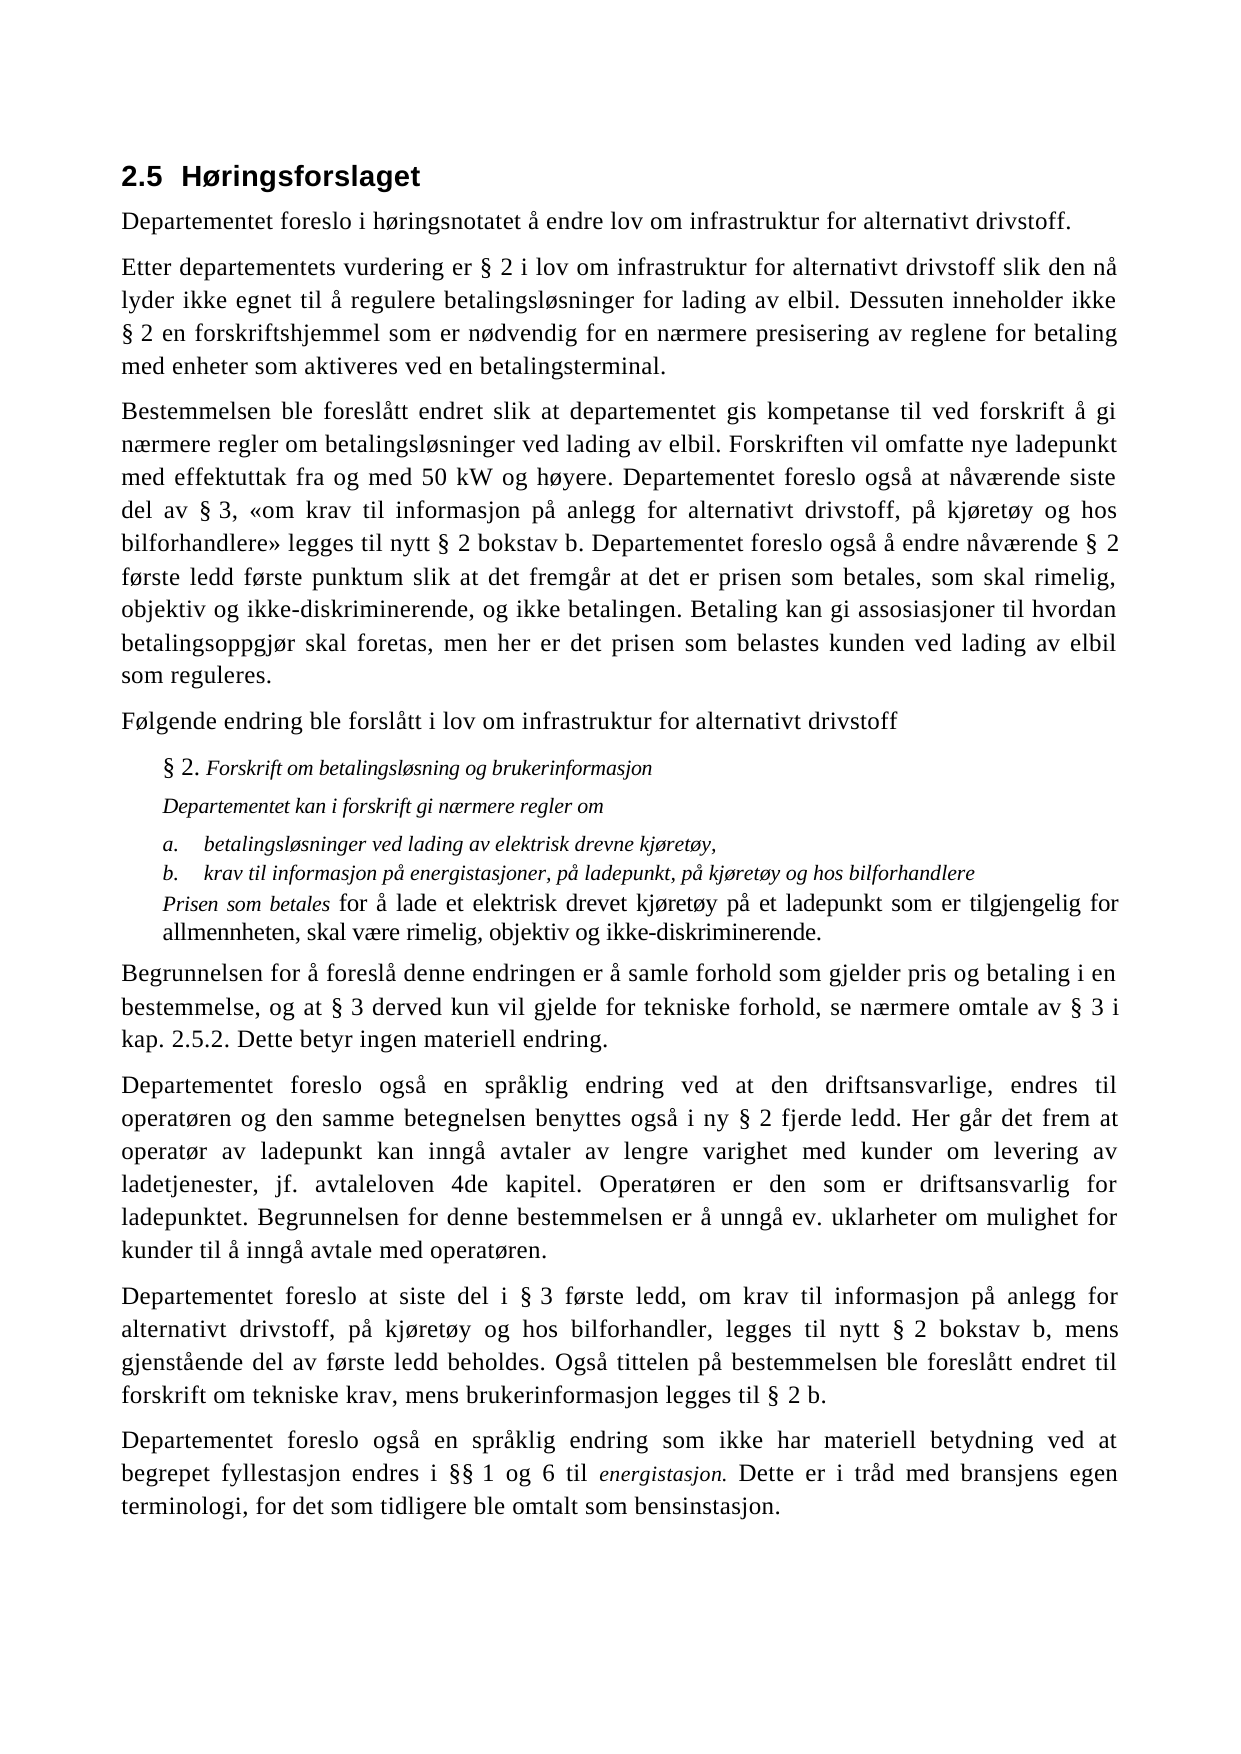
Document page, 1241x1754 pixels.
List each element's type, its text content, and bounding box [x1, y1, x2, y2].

text § 2. Forskrift om betalingsløsning og brukerinformasjon [162, 752, 1119, 780]
text Etter departementets vurdering er § 2 i lov om infrastruktur for alternativt drivstoff slik den nå lyder ikke egnet til å regulere betalingsløsninger for lading av elbil. Dessuten inneholder ikke § 2 en forskriftshjemmel som er nødvendig for en nærmere presisering av reglene for betaling med enheter som aktiveres ved en betalingsterminal. [121, 252, 1119, 380]
text Departementet foreslo også en språklig endring ved at den driftsansvarlige, endres til operatøren og den samme betegnelsen benyttes også i ny § 2 fjerde ledd. Her går det frem at operatør av ladepunkt kan inngå avtaler av lengre varighet med kunder om levering av ladetjenester, jf. avtaleloven 4de kapitel. Operatøren er den som er driftsansvarlig for ladepunktet. Begrunnelsen for denne bestemmelsen er å unngå ev. uklarheter om mulighet for kunder til å inngå avtale med operatøren. [121, 1070, 1119, 1264]
text Begrunnelsen for å foreslå denne endringen er å samle forhold som gjelder pris og betaling i en bestemmelse, og at § 3 derved kun vil gjelde for tekniske forhold, se nærmere omtale av § 3 i kap. 2.5.2. Dette betyr ingen materiell endring. [121, 958, 1119, 1053]
list a. betalingsløsninger ved lading av elektrisk drevne kjøretøy, [162, 831, 1119, 856]
subtitle Høringsforslaget [121, 159, 1119, 193]
text Prisen som betales for å lade et elektrisk drevet kjøretøy på et ladepunkt som er tilgjengelig for allmennheten, skal være rimelig, objektiv og ikke-diskriminerende. [162, 888, 1119, 946]
text Departementet kan i forskrift gi nærmere regler om [162, 793, 1119, 818]
text Departementet foreslo i høringsnotatet å endre lov om infrastruktur for alternativt drivstoff. [121, 206, 1119, 235]
text Bestemmelsen ble foreslått endret slik at departementet gis kompetanse til ved forskrift å gi nærmere regler om betalingsløsninger ved lading av elbil. Forskriften vil omfatte nye ladepunkt med effektuttak fra og med 50 kW og høyere. Departementet foreslo også at nåværende siste del av § 3, «om krav til informasjon på anlegg for alternativt drivstoff, på kjøretøy og hos bilforhandlere» legges til nytt § 2 bokstav b. Departementet foreslo også å endre nåværende § 2 første ledd første punktum slik at det fremgår at det er prisen som betales, som skal rimelig, objektiv og ikke-diskriminerende, og ikke betalingen. Betaling kan gi assosiasjoner til hvordan betalingsoppgjør skal foretas, men her er det prisen som belastes kunden ved lading av elbil som reguleres. [121, 396, 1119, 689]
list b. krav til informasjon på energistasjoner, på ladepunkt, på kjøretøy og hos bilforhandlere [162, 859, 1119, 885]
text Følgende endring ble forslått i lov om infrastruktur for alternativt drivstoff [121, 706, 1119, 735]
text Departementet foreslo også en språklig endring som ikke har materiell betydning ved at begrepet fyllestasjon endres i §§ 1 og 6 til energistasjon. Dette er i tråd med bransjens egen terminologi, for det som tidligere ble omtalt som bensinstasjon. [121, 1425, 1119, 1520]
text Departementet foreslo at siste del i § 3 første ledd, om krav til informasjon på anlegg for alternativt drivstoff, på kjøretøy og hos bilforhandler, legges til nytt § 2 bokstav b, mens gjenstående del av første ledd beholdes. Også tittelen på bestemmelsen ble foreslått endret til forskrift om tekniske krav, mens brukerinformasjon legges til § 2 b. [121, 1281, 1119, 1408]
